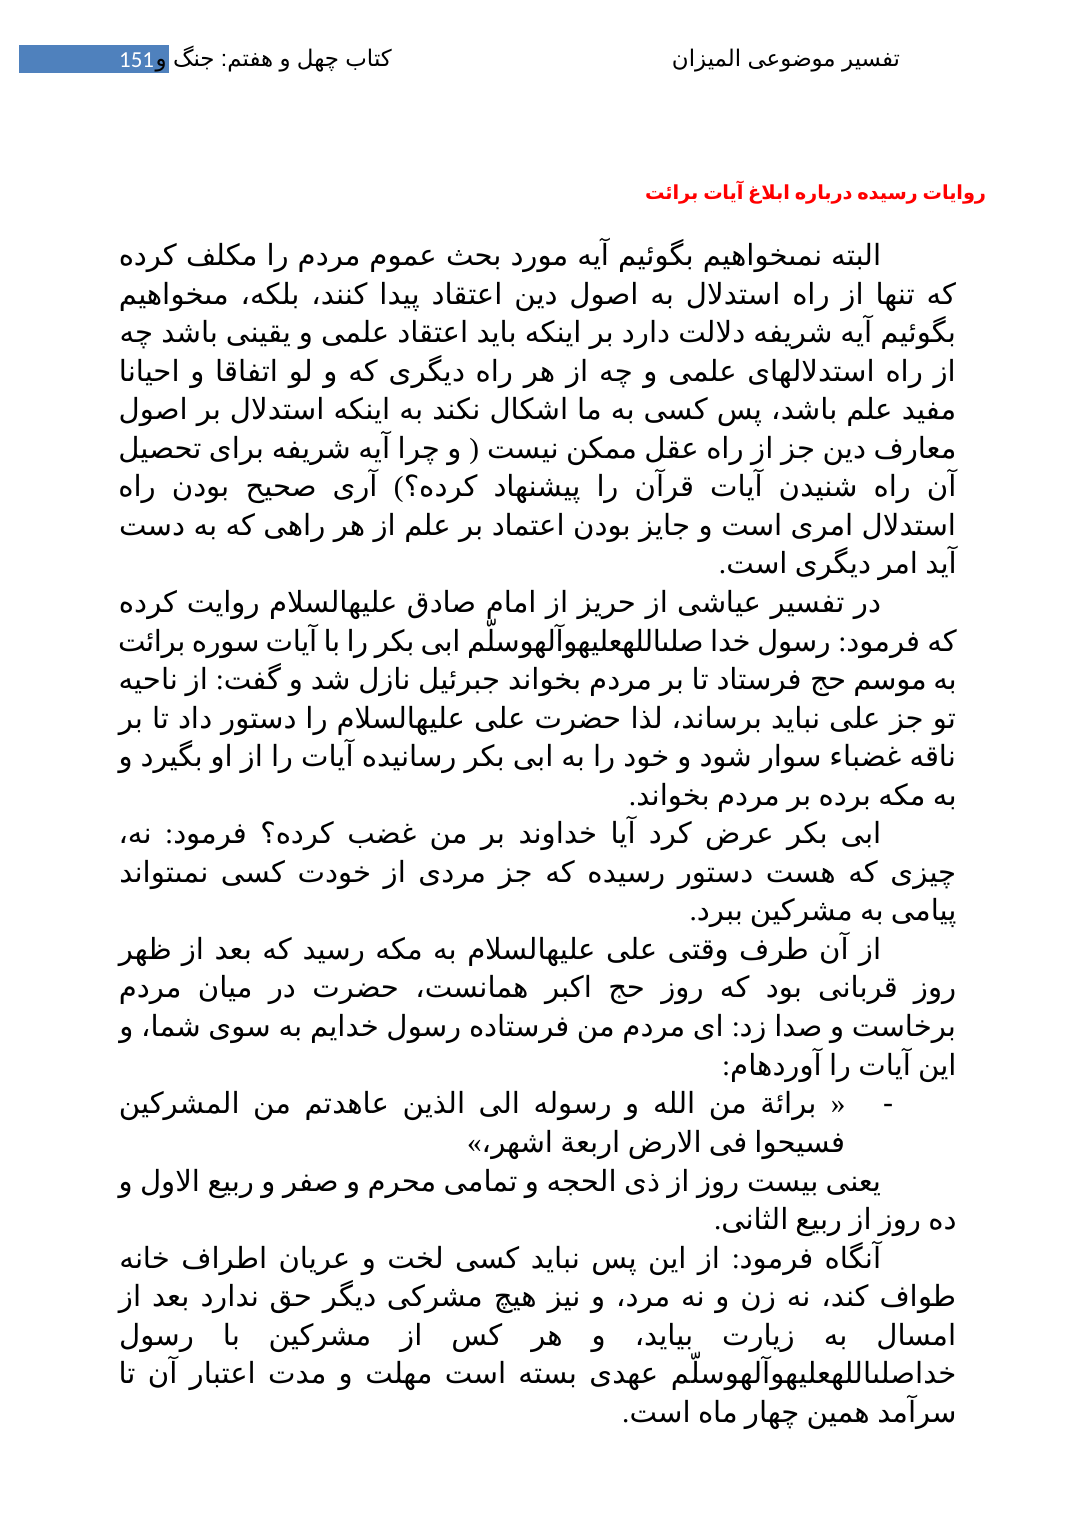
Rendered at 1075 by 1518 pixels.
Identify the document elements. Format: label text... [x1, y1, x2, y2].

text ابى بكر عرض كرد آيا خداوند بر من غضب كرده؟ فرمود: نه، چيزى كه هست دستور رسيده كه جز مردى از خودت كسى نمى‏تواند پيامى به مشركين ببرد. [118, 816, 957, 927]
list « برائة من الله و رسوله الى الذين عاهدتم من المشركين فسيحوا فى الارض اربعة اشهر،» [118, 1086, 883, 1159]
text البته نمى‏خواهيم بگوئيم آيه مورد بحث عموم مردم را مكلف كرده كه تنها از راه استدلال به اصول دين اعتقاد پيدا كنند، بلكه، مى‏خواهيم بگوئيم آيه شريفه دلالت دارد بر اينكه بايد اعتقاد علمى و يقينى باشد چه از راه استدلالهاى علمى و چه از هر راه ديگرى كه و لو اتفاقا و احيانا مفيد علم باشد، پس كسى به ما اشكال نكند به اينكه استدلال بر اصول معارف دين جز از راه عقل ممكن نيست ( و چرا آيه شريفه براى تحصيل آن راه شنيدن آيات قرآن را پيشنهاد كرده؟) آرى صحيح بودن راه استدلال امرى است و جايز بودن اعتماد بر علم از هر راهى كه به دست آيد امر ديگرى است. [118, 238, 957, 580]
subtitle روایات رسیده درباره ابلاغ آیات برائت [118, 182, 986, 220]
text آنگاه فرمود: از اين پس نبايد كسى لخت و عريان اطراف خانه طواف كند، نه زن و نه مرد، و نيز هيچ مشركى ديگر حق ندارد بعد از امسال به زيارت بيايد، و هر كس از مشركين با رسول خداصلى‏الله‏عليه‏وآله‏وسلّم‏ عهدى بسته است مهلت و مدت اعتبار آن تا سرآمد همين چهار ماه است. [118, 1241, 957, 1429]
text يعنى بيست روز از ذى الحجه و تمامى محرم و صفر و ربيع الاول و ده روز از ربيع الثانى. [118, 1164, 957, 1236]
text در تفسير عياشى از حريز از امام صادق عليه‏السلام‏ روايت كرده كه فرمود: رسول خدا صلى‏الله‏عليه‏وآله‏وسلّم‏ ابى بكر را با آيات سوره برائت به موسم حج فرستاد تا بر مردم بخواند جبرئيل نازل شد و گفت: از ناحيه تو جز على نبايد برساند، لذا حضرت على عليه‏السلام‏ را دستور داد تا بر ناقه غضباء سوار شود و خود را به ابى بكر رسانيده آيات را از او بگيرد و به مكه برده بر مردم بخواند. [118, 585, 957, 811]
text از آن طرف وقتى على عليه‏السلام‏ به مكه رسيد كه بعد از ظهر روز قربانى بود كه روز حج اكبر همانست، حضرت در ميان مردم برخاست و صدا زد: اى مردم من فرستاده رسول خدايم به سوى شما، و اين آيات را آورده‏ام: [118, 932, 957, 1081]
